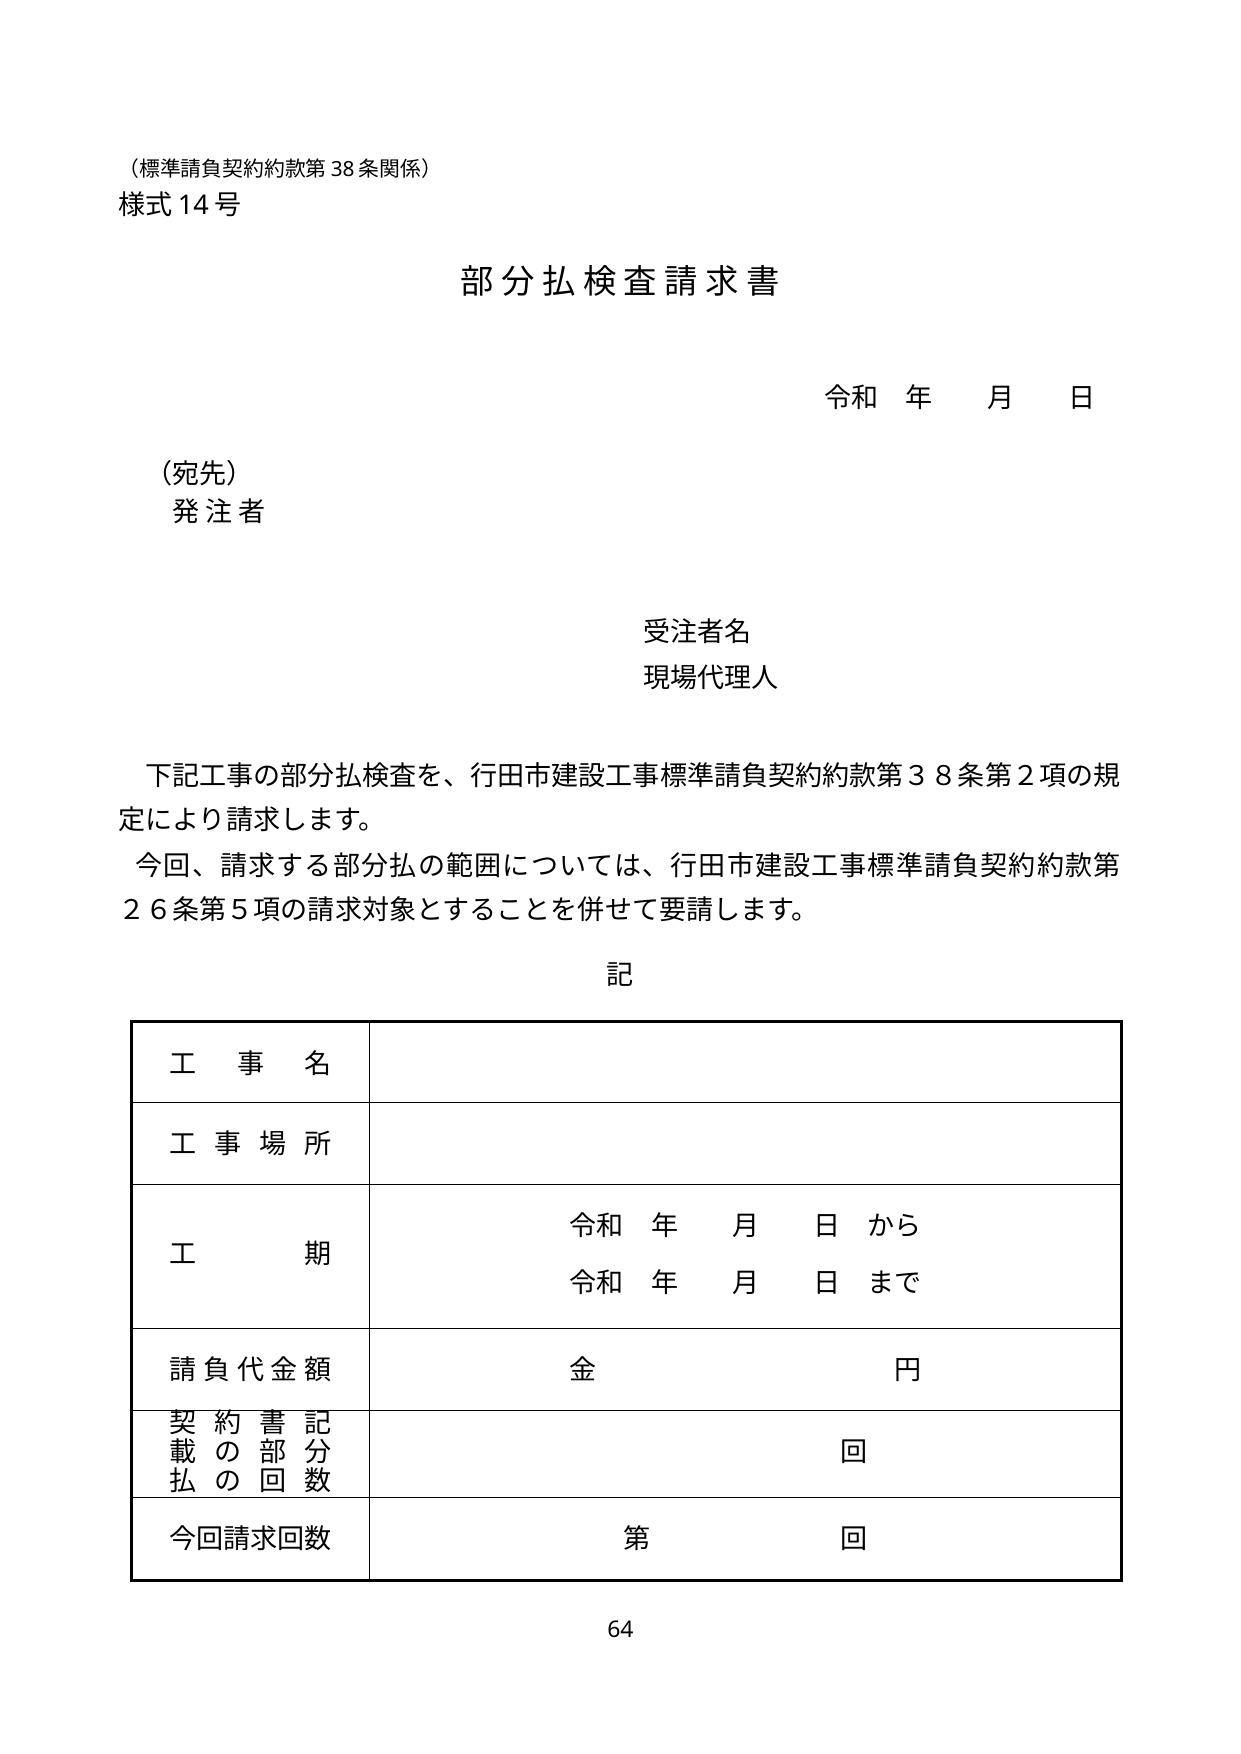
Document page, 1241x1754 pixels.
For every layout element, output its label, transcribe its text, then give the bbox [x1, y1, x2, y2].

text 発 注 者 [145, 492, 1122, 529]
text （宛先） [118, 454, 1122, 491]
table_cell [370, 1103, 1120, 1184]
text 現場代理人 [606, 656, 1122, 695]
table_cell 金 円 [370, 1329, 1120, 1410]
table_cell 工期 [133, 1185, 369, 1328]
text 部 分 払 検 査 請 求 書 [118, 261, 1122, 302]
text 令和 年 月 日 [118, 379, 1095, 415]
text 様式14号 [118, 186, 1122, 222]
text 今回、請求する部分払の範囲については、行田市建設工事標準請負契約約款第 ２６条第５項の請求対象とすることを併せて要請します。 [118, 844, 1122, 927]
text 下記工事の部分払検査を、行田市建設工事標準請負契約約款第３８条第２項の規定により請求します。 [118, 754, 1122, 837]
table_cell 回 [370, 1411, 1120, 1497]
table_header 工事名 [133, 1023, 369, 1102]
table_cell 第 回 [370, 1498, 1120, 1579]
text （標準請負契約約款第38条関係） [118, 148, 1122, 184]
table_cell 請負代金額 [133, 1329, 369, 1410]
table_cell 令和 年 月 日 から 令和 年 月 日 まで [370, 1185, 1120, 1328]
text 記 [118, 963, 1122, 990]
table_header [370, 1023, 1120, 1102]
table_cell 工事場所 [133, 1103, 369, 1184]
table_cell 今回請求回数 [133, 1498, 369, 1579]
text 受注者名 [606, 568, 1122, 649]
table_cell 契約書記 載の部分 払の回数 [133, 1411, 369, 1497]
